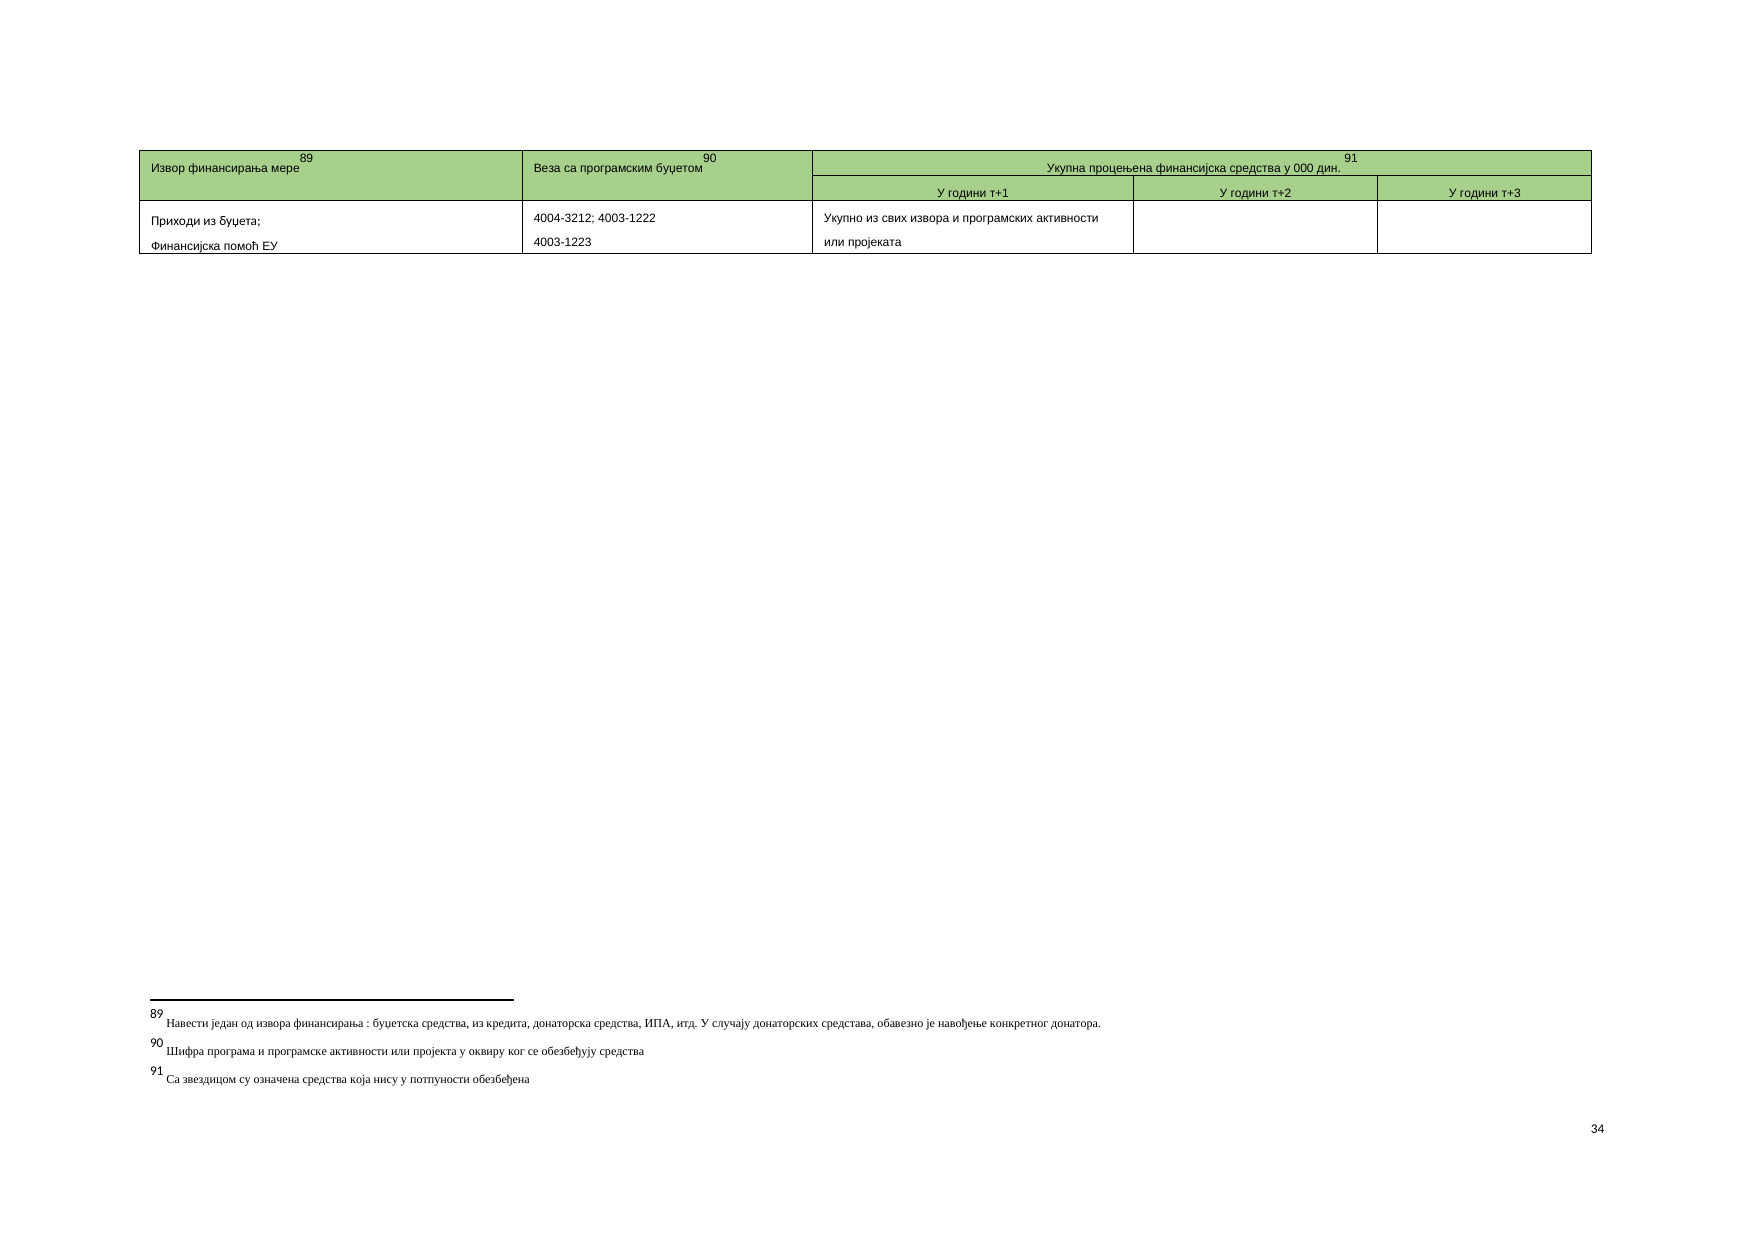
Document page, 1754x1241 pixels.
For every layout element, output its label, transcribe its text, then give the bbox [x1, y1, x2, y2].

table_cell [1134, 201, 1377, 253]
table_cell Укупно из свих извора и програмских активности или пројеката [813, 201, 1133, 253]
table_cell [1378, 201, 1591, 253]
table_cell 4004-3212; 4003-1222 4003-1223 [523, 201, 812, 253]
table_cell Приходи из буџета; Финансијска помоћ ЕУ [140, 201, 522, 253]
table_cell У години т+2 [1134, 176, 1377, 200]
table_header Укупна процењена финансијска средства у 000 дин. [813, 151, 1591, 175]
table_cell У години т+3 [1378, 176, 1591, 200]
table_cell У години т+1 [813, 176, 1133, 200]
table_header Веза са програмским буџетом [523, 151, 812, 200]
table_header Извор финансирања мере [140, 151, 522, 200]
